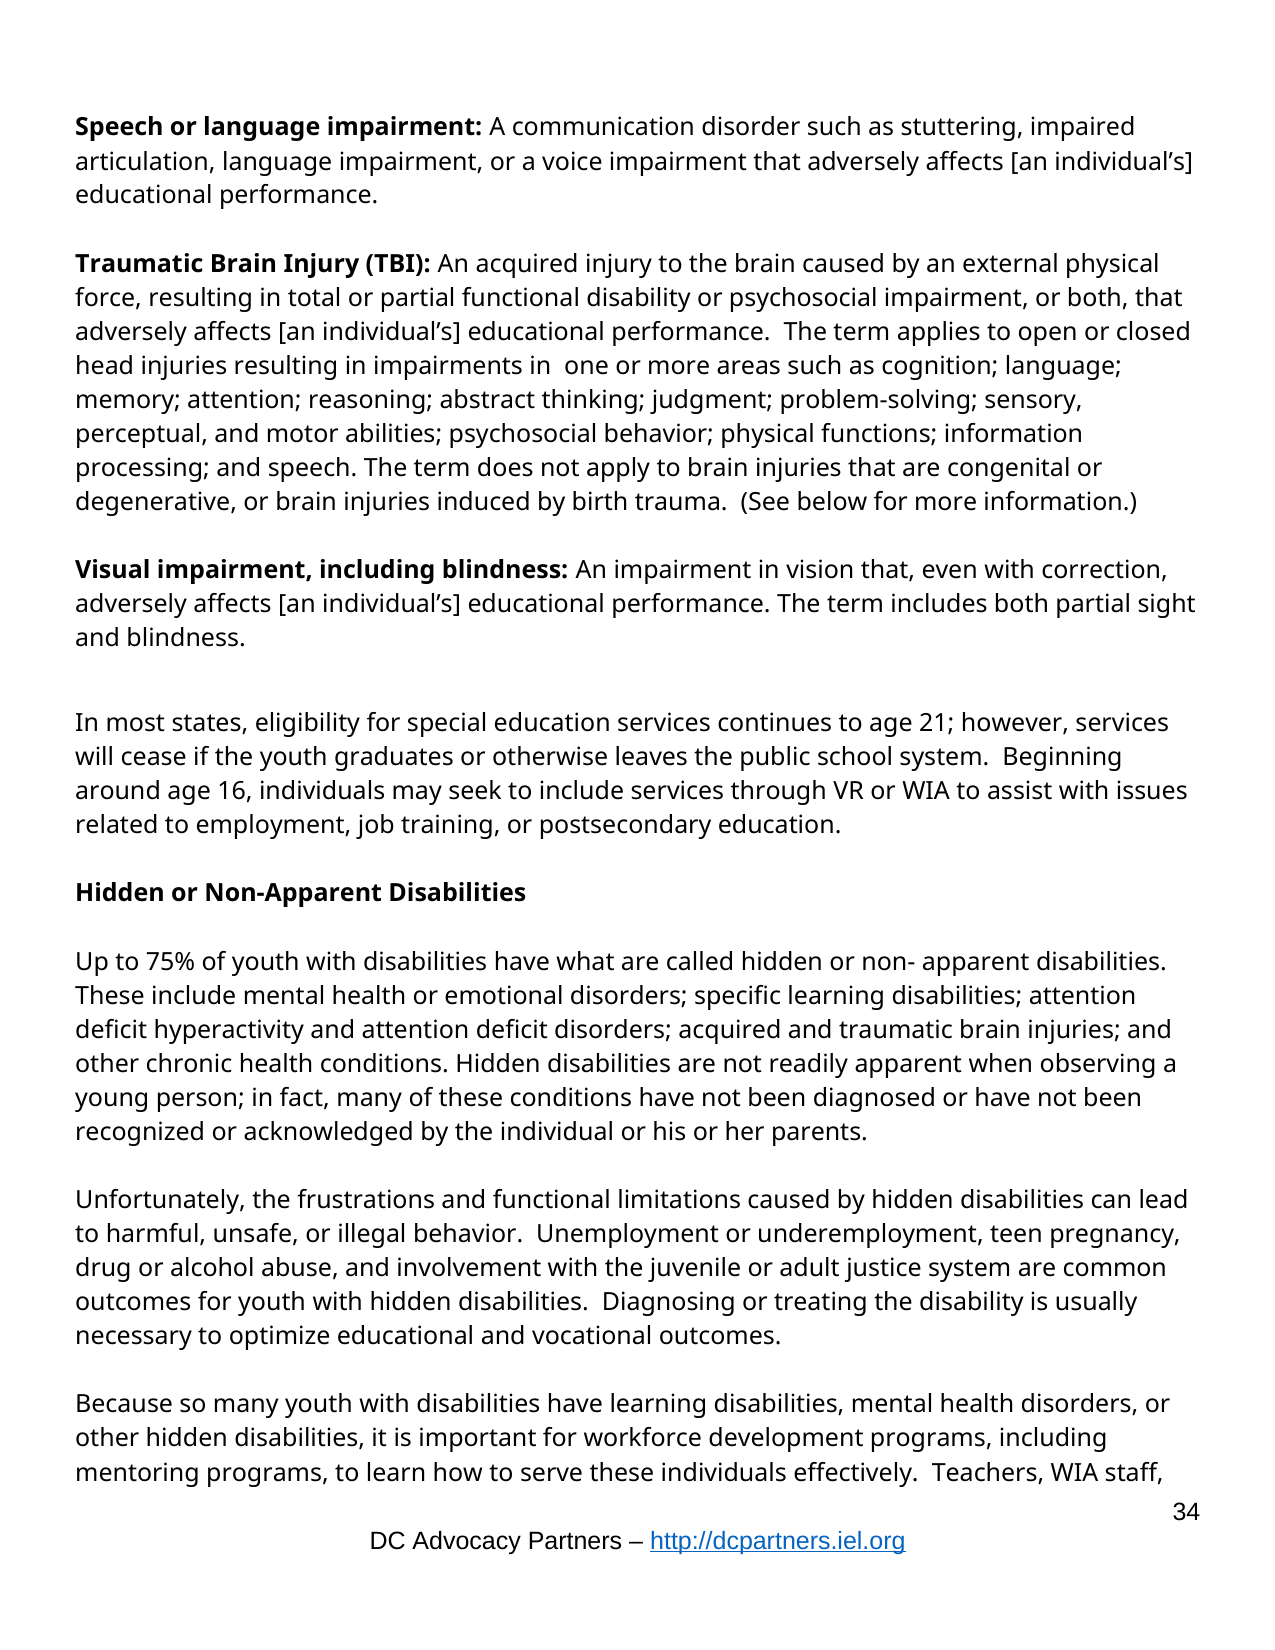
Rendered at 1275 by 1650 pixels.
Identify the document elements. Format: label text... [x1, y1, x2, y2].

text In most states, eligibility for special education services continues to age 21; however, services will cease if the youth graduates or otherwise leaves the public school system. Beginning around age 16, individuals may seek to include services through VR or WIA to assist with issues related to employment, job training, or postsecondary education. [75, 705, 1200, 841]
text Hidden or Non-Apparent Disabilities [75, 875, 1200, 909]
text Speech or language impairment: A communication disorder such as stuttering, impaired articulation, language impairment, or a voice impairment that adversely affects [an individual’s] educational performance. [75, 109, 1200, 211]
text Up to 75% of youth with disabilities have what are called hidden or non- apparent disabilities. These include mental health or emotional disorders; specific learning disabilities; attention deficit hyperactivity and attention deficit disorders; acquired and traumatic brain injuries; and other chronic health conditions. Hidden disabilities are not readily apparent when observing a young person; in fact, many of these conditions have not been diagnosed or have not been recognized or acknowledged by the individual or his or her parents. [75, 943, 1200, 1148]
text Traumatic Brain Injury (TBI): An acquired injury to the brain caused by an external physical force, resulting in total or partial functional disability or psychosocial impairment, or both, that adversely affects [an individual’s] educational performance. The term applies to open or closed head injuries resulting in impairments in one or more areas such as cognition; language; memory; attention; reasoning; abstract thinking; judgment; problem-solving; sensory, perceptual, and motor abilities; psychosocial behavior; physical functions; information processing; and speech. The term does not apply to brain injuries that are congenital or degenerative, or brain injuries induced by birth trauma. (See below for more information.) [75, 245, 1200, 518]
text Visual impairment, including blindness: An impairment in vision that, even with correction, adversely affects [an individual’s] educational performance. The term includes both partial sight and blindness. [75, 552, 1200, 654]
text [75, 1386, 1200, 1488]
text Unfortunately, the frustrations and functional limitations caused by hidden disabilities can lead to harmful, unsafe, or illegal behavior. Unemployment or underemployment, teen pregnancy, drug or alcohol abuse, and involvement with the juvenile or adult justice system are common outcomes for youth with hidden disabilities. Diagnosing or treating the disability is usually necessary to optimize educational and vocational outcomes. [75, 1182, 1200, 1352]
